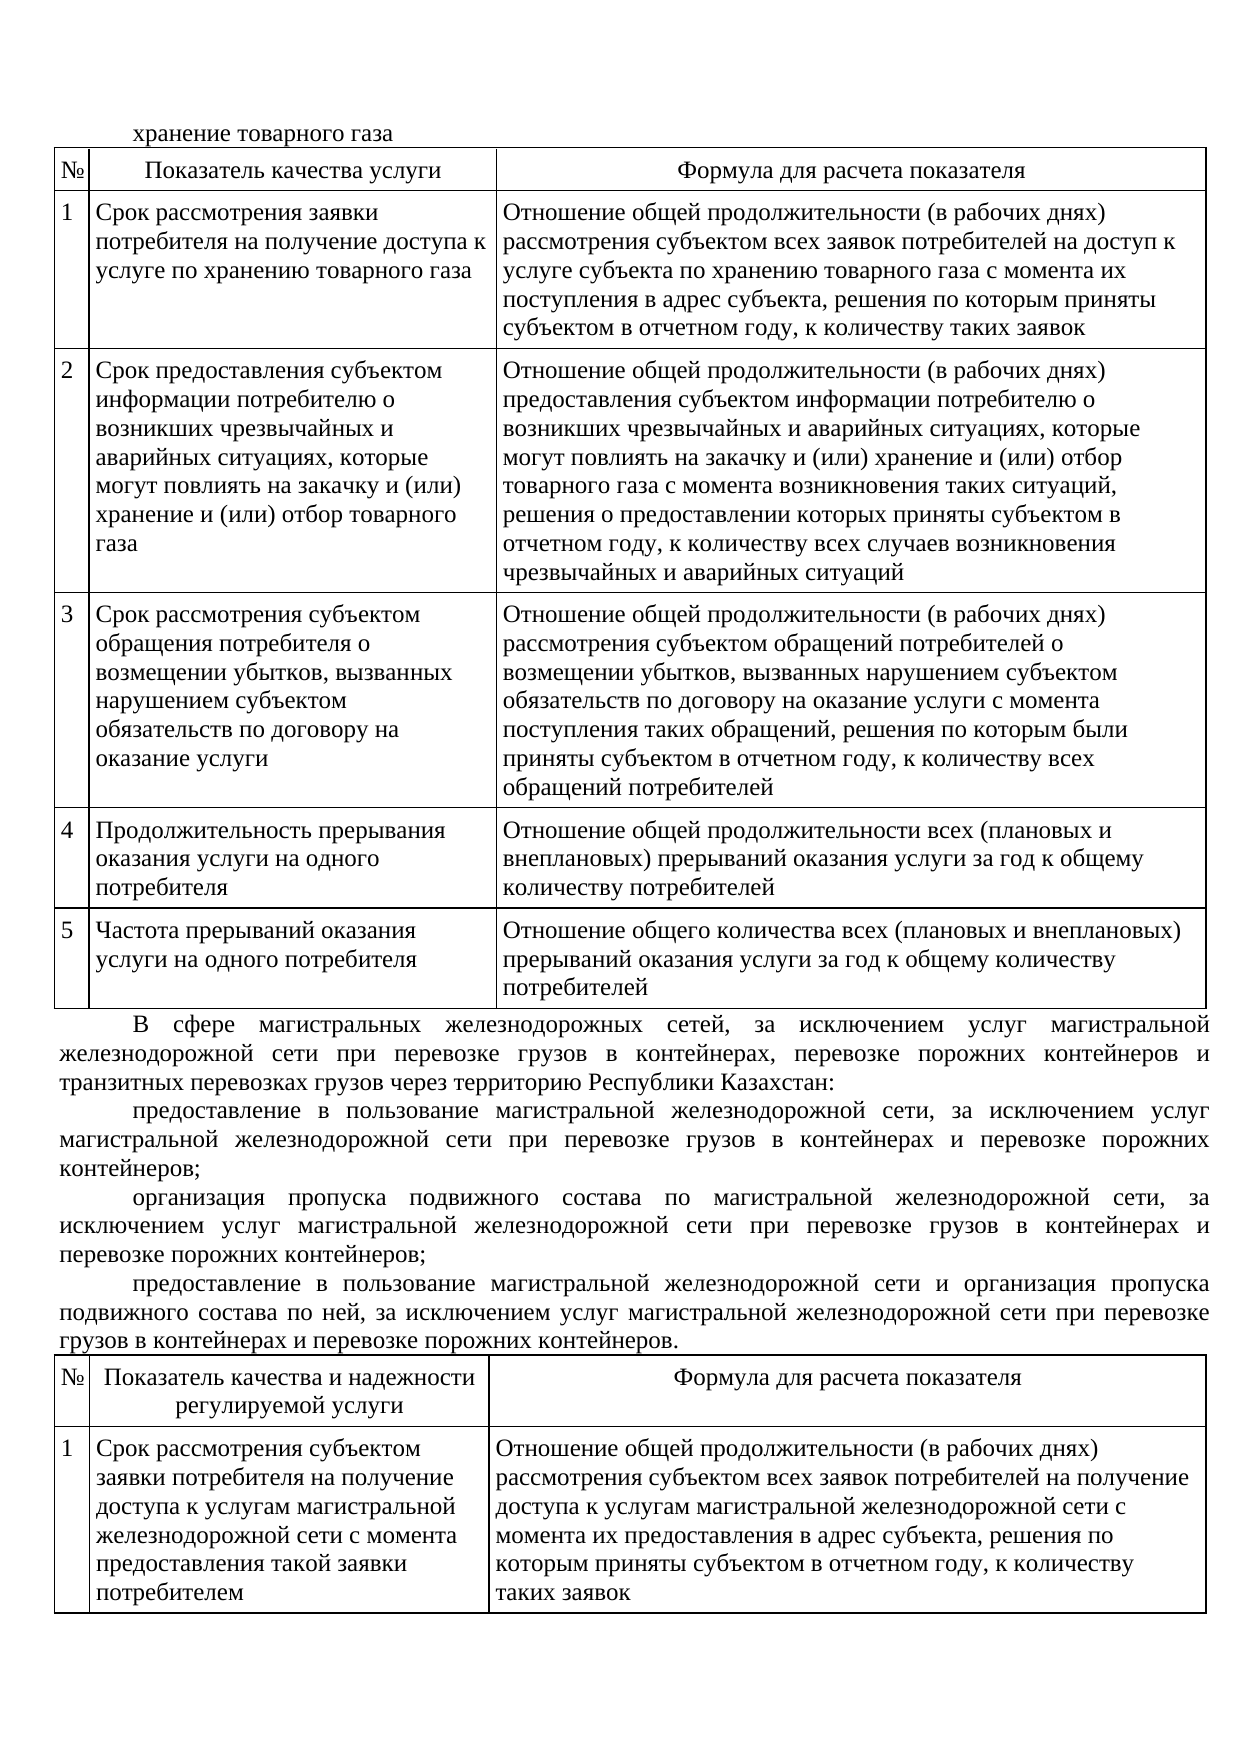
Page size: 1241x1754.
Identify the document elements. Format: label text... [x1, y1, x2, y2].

text хранение товарного газа [59, 118, 1211, 147]
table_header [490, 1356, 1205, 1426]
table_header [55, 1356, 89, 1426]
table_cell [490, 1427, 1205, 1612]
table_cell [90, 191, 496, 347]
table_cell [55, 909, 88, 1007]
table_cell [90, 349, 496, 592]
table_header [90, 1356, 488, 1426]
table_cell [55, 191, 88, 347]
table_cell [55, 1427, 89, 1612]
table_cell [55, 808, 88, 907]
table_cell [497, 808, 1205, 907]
text предоставление в пользование магистральной железнодорожной сети, за исключением услуг магистральной железнодорожной сети при перевозке грузов в контейнерах и перевозке порожних контейнеров; [59, 1095, 1211, 1182]
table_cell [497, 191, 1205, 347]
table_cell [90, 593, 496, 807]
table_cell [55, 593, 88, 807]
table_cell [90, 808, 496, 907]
text организация пропуска подвижного состава по магистральной железнодорожной сети, за исключением услуг магистральной железнодорожной сети при перевозке грузов в контейнерах и перевозке порожних контейнеров; [59, 1182, 1211, 1268]
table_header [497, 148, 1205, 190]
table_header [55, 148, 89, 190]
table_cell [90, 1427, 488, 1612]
text В сфере магистральных железнодорожных сетей, за исключением услуг магистральной железнодорожной сети при перевозке грузов в контейнерах, перевозке порожних контейнеров и транзитных перевозках грузов через территорию Республики Казахстан: [59, 1009, 1211, 1095]
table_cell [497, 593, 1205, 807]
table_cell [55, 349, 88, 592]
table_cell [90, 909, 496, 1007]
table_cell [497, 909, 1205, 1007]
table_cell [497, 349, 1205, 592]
text предоставление в пользование магистральной железнодорожной сети и организация пропуска подвижного состава по ней, за исключением услуг магистральной железнодорожной сети при перевозке грузов в контейнерах и перевозке порожних контейнеров. [59, 1268, 1211, 1354]
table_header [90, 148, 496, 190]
